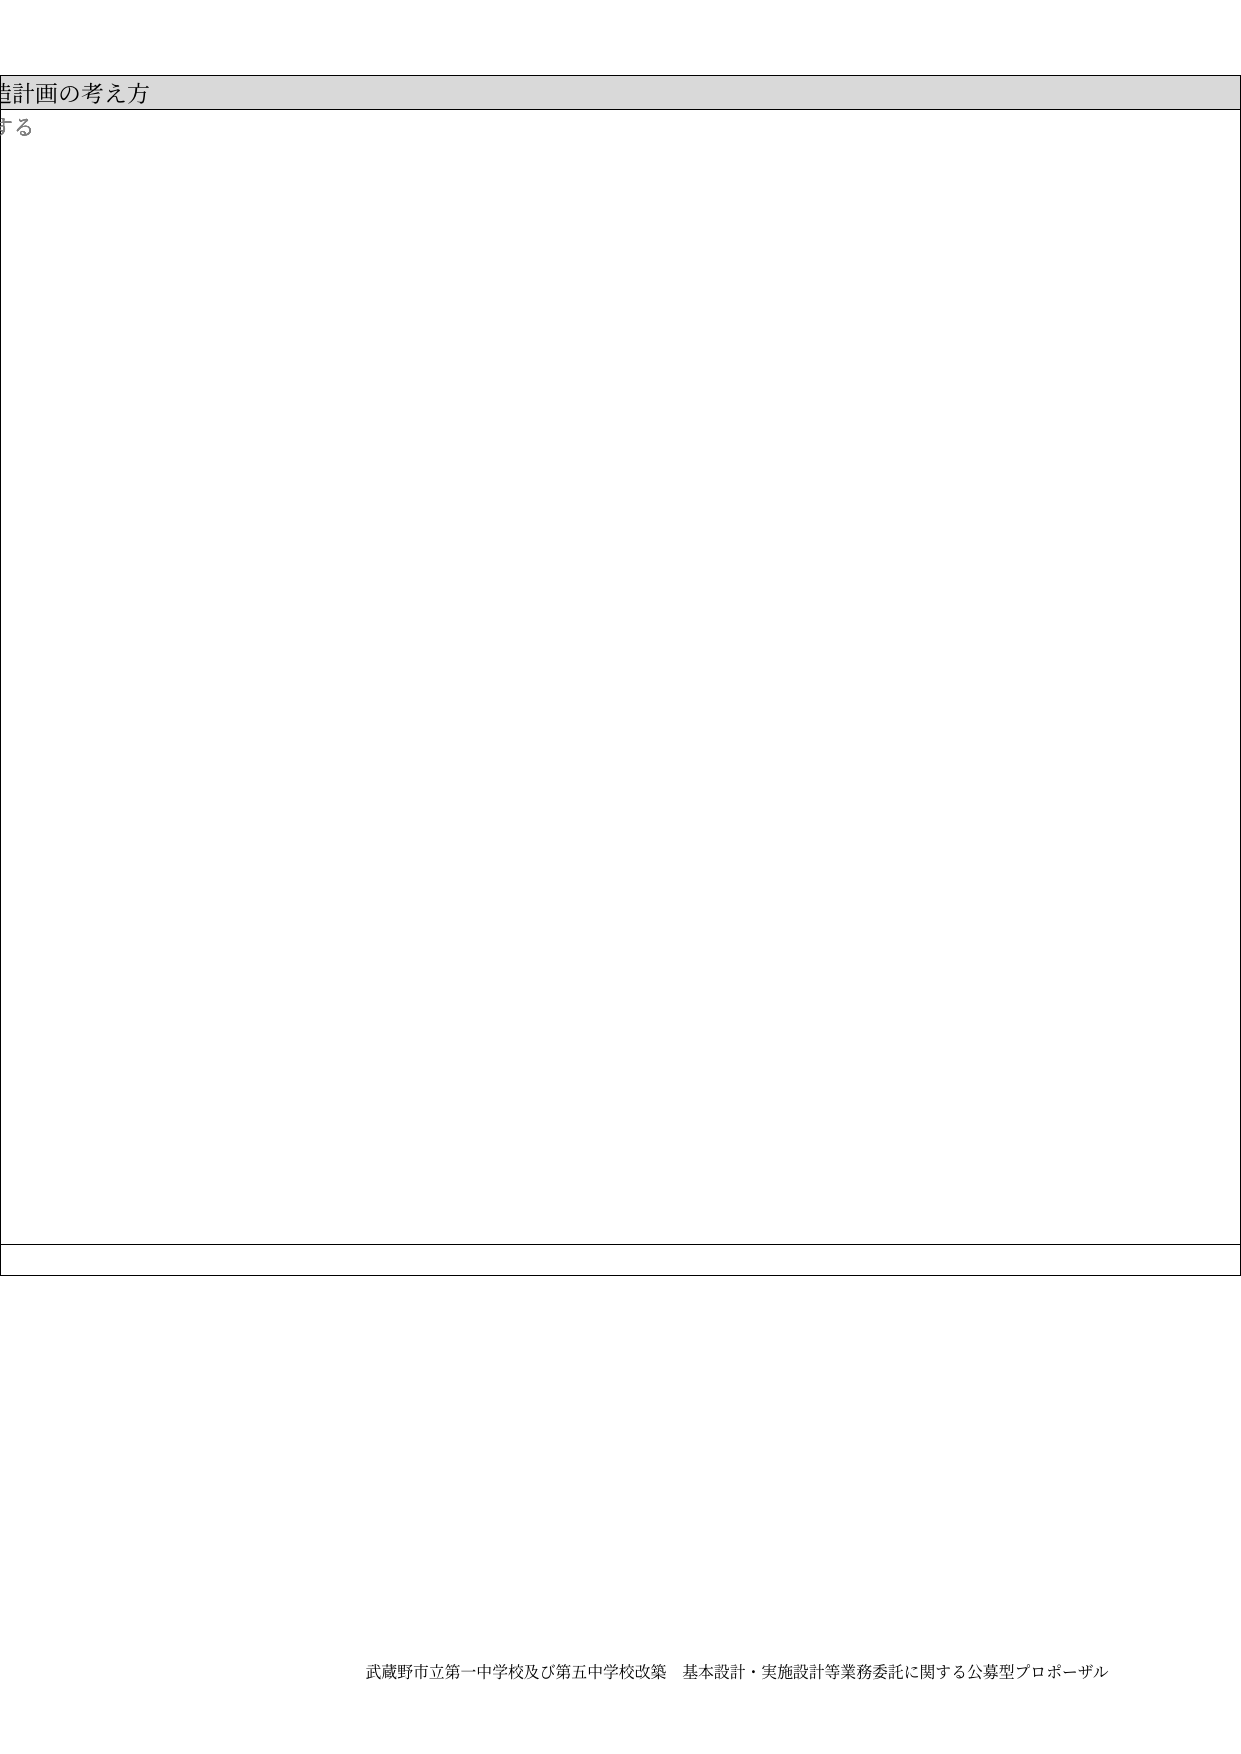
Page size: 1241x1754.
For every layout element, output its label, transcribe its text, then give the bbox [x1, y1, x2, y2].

table_header 様式第４－２号 技術提案書 ①―４ 構造計画の考え方 [1, 76, 1240, 109]
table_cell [1, 110, 1240, 1275]
